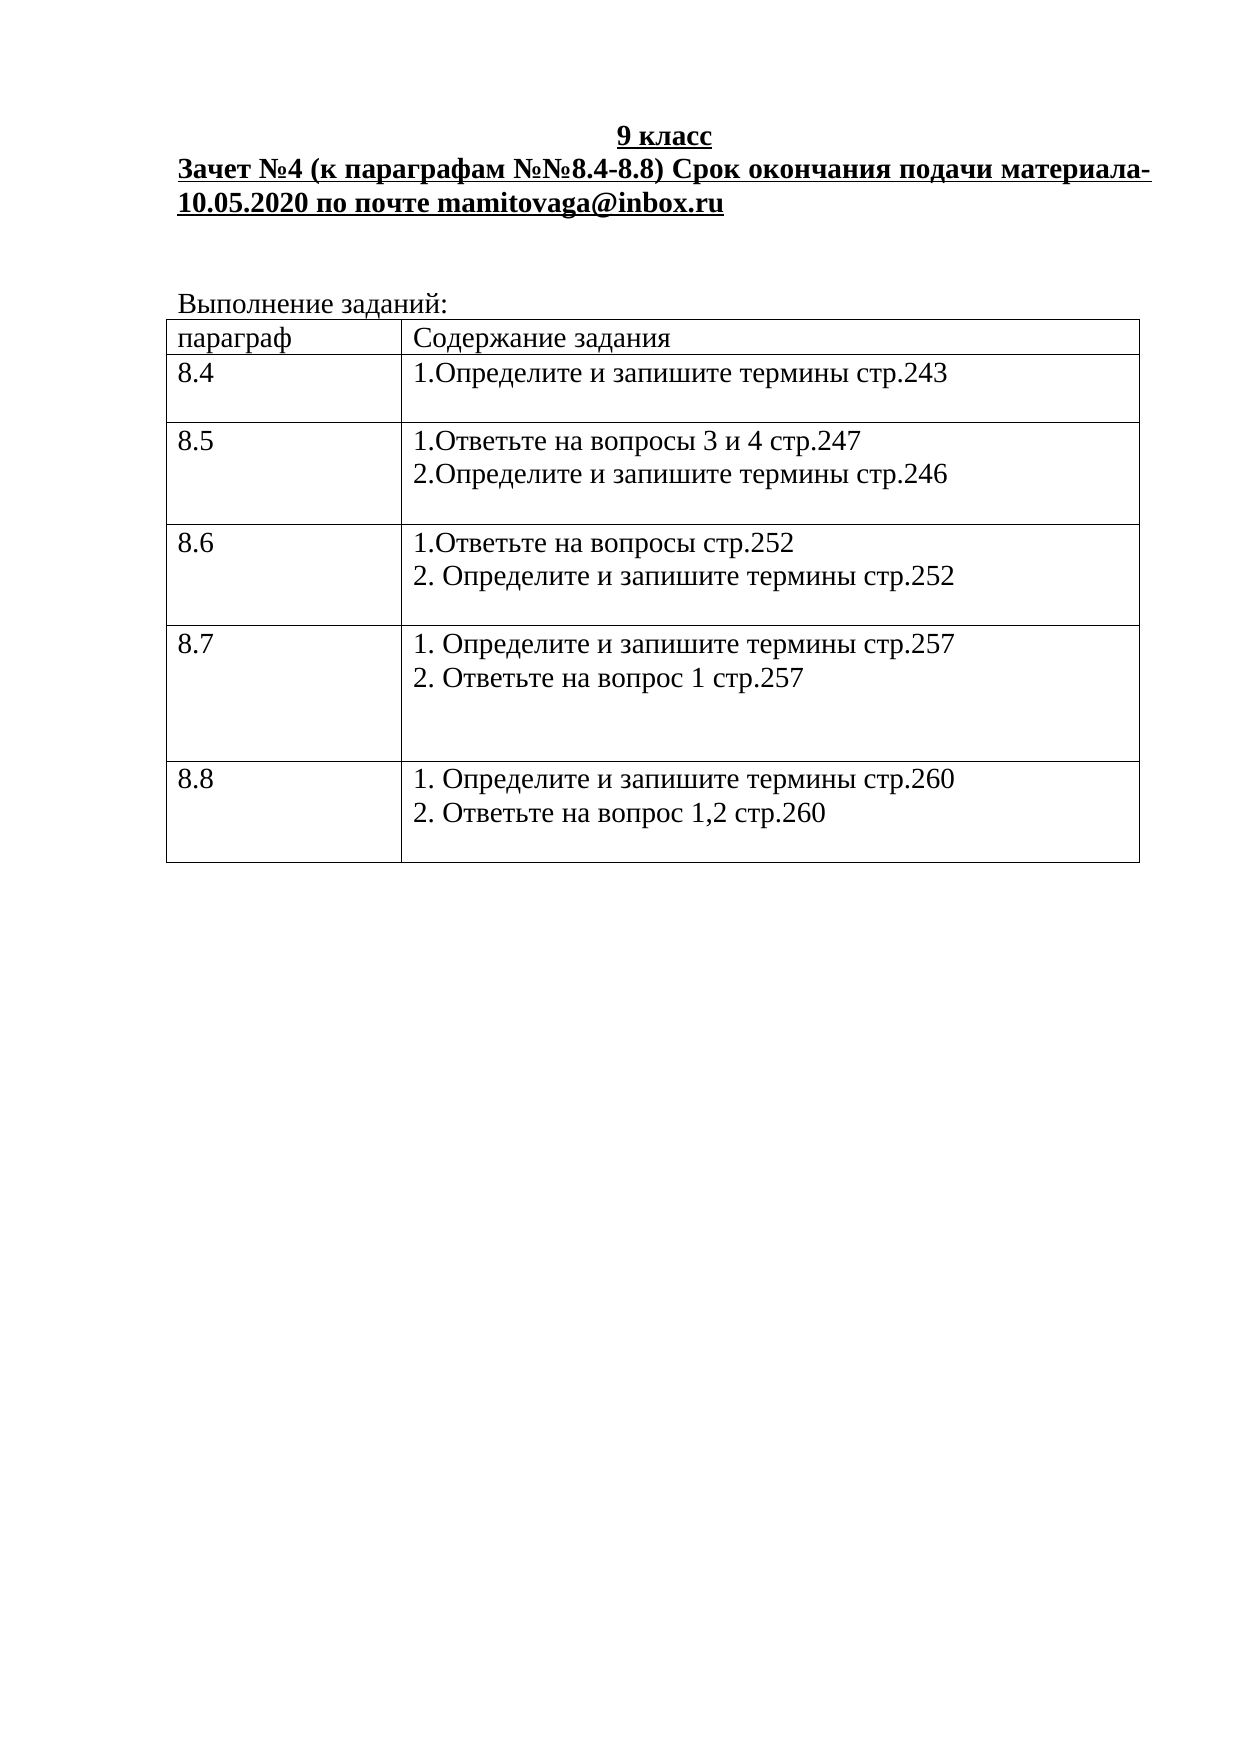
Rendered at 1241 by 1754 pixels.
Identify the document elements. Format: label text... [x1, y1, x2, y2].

text Зачет №4 (к параграфам №№8.4-8.8) Срок окончания подачи материала- 10.05.2020 по почте mamitovaga@inbox.ru [177, 152, 1152, 181]
table_cell 8.8 [167, 762, 401, 862]
table_cell 1. Определите и запишите термины стр.260 2. Ответьте на вопрос 1,2 стр.260 [402, 762, 1139, 862]
table_cell 8.5 [167, 423, 401, 524]
table_cell 1. Определите и запишите термины стр.257 2. Ответьте на вопрос 1 стр.257 [402, 626, 1139, 761]
table_cell 8.7 [167, 626, 401, 761]
text 9 класс [177, 118, 1152, 152]
table_cell 8.6 [167, 525, 401, 625]
table_cell 1.Определите и запишите термины стр.243 [402, 355, 1139, 422]
text Выполнение заданий: [177, 286, 1152, 319]
table_cell 8.4 [167, 355, 401, 422]
table_cell 1.Ответьте на вопросы 3 и 4 стр.247 2.Определите и запишите термины стр.246 [402, 423, 1139, 524]
table_header параграф [167, 320, 401, 354]
table_cell 1.Ответьте на вопросы стр.252 2. Определите и запишите термины стр.252 [402, 525, 1139, 625]
text Зачет №4 (к параграфам №№8.4-8.8) Срок окончания подачи материала- 10.05.2020 по почте mamitovaga@inbox.ru [177, 182, 1152, 219]
table_header Содержание задания [402, 320, 1139, 354]
